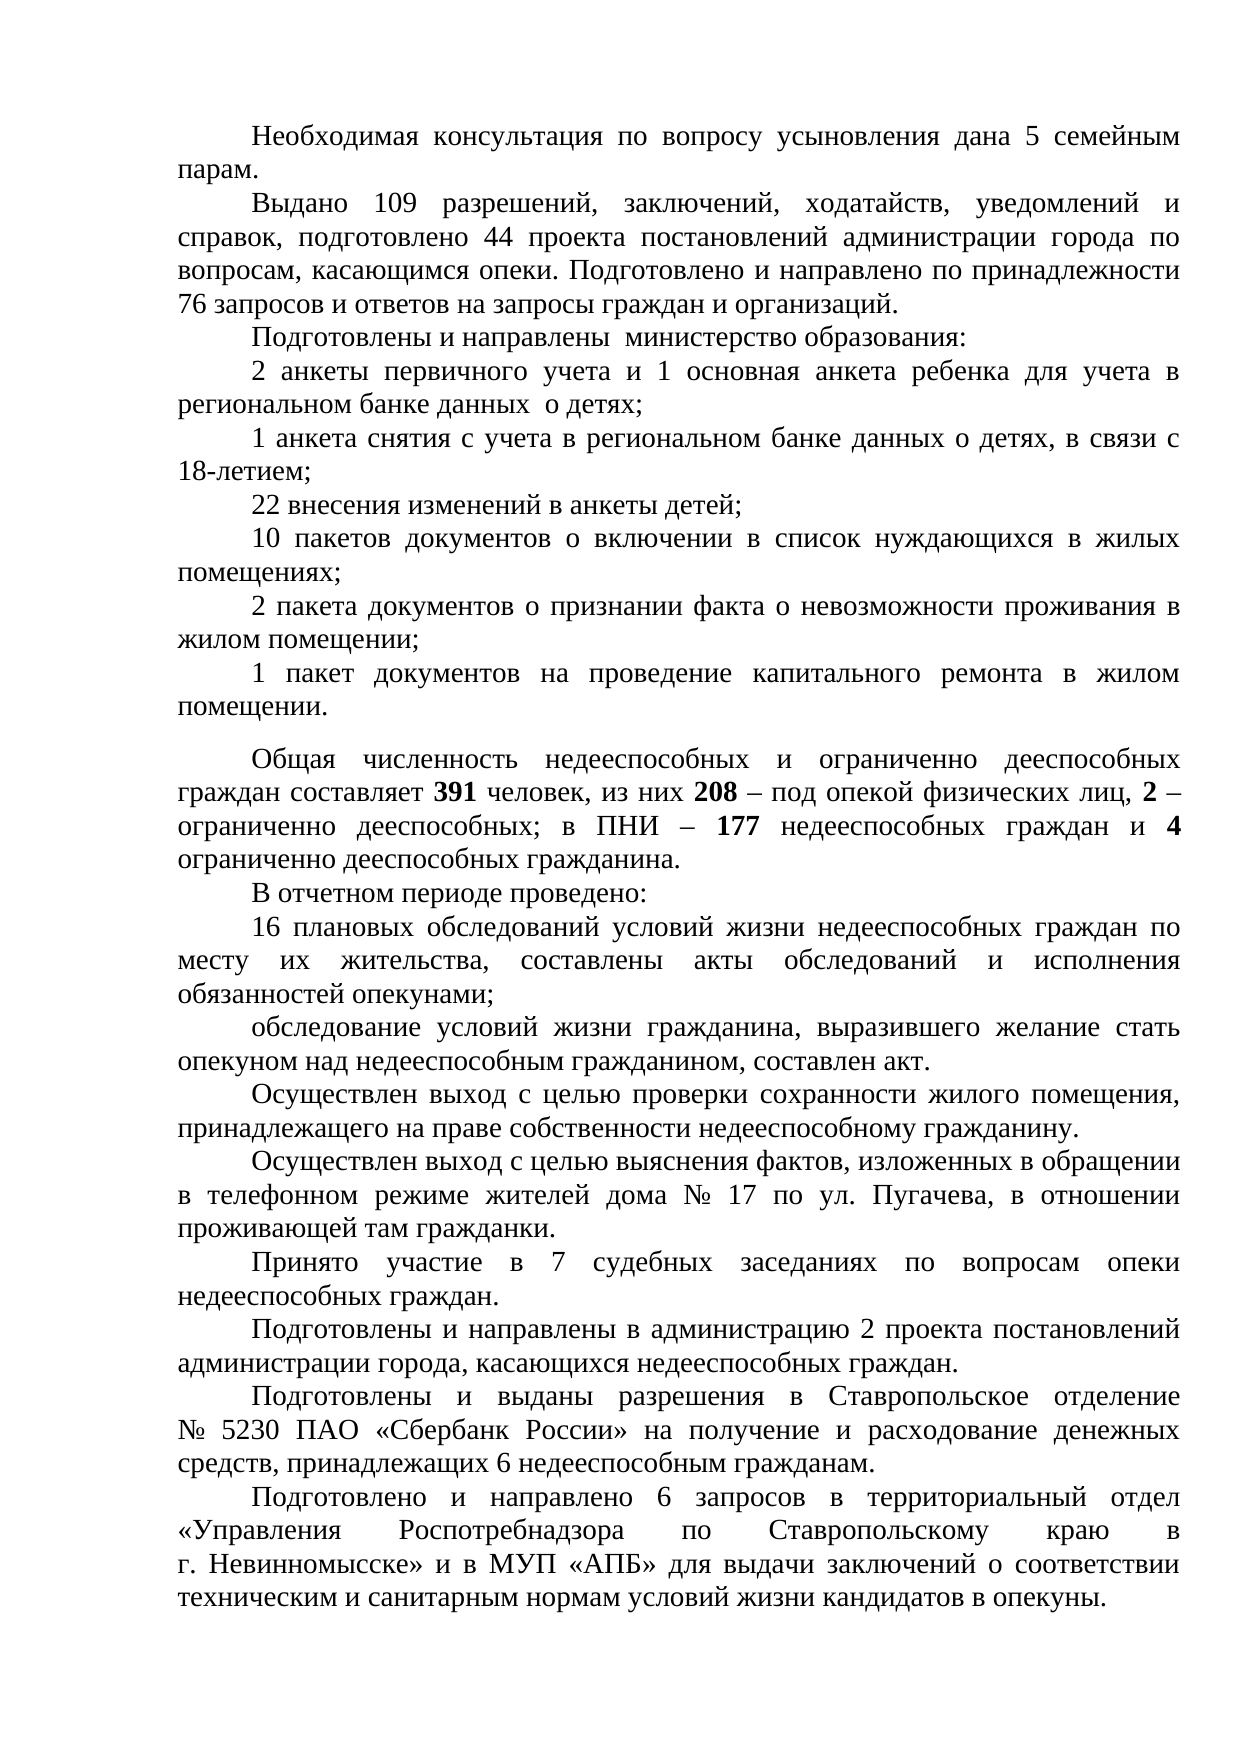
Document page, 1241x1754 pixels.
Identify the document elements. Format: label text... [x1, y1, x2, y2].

text Общая численность недееспособных и ограниченно дееспособных граждан составляет 391 человек, из них 208 – под опекой физических лиц, 2 – ограниченно дееспособных; в ПНИ – 177 недееспособных граждан и 4 ограниченно дееспособных гражданина. [177, 741, 1181, 875]
text 16 плановых обследований условий жизни недееспособных граждан по месту их жительства, составлены акты обследований и исполнения обязанностей опекунами; [177, 909, 1181, 1009]
text Необходимая консультация по вопросу усыновления дана 5 семейным парам. [177, 118, 1181, 185]
text Подготовлены и направлены в администрацию 2 проекта постановлений администрации города, касающихся недееспособных граждан. [177, 1311, 1181, 1378]
text Подготовлены и направлены министерство образования: [177, 319, 1181, 353]
text Подготовлены и выданы разрешения в Ставропольское отделение № 5230 ПАО «Сбербанк России» на получение и расходование денежных средств, принадлежащих 6 недееспособным гражданам. [177, 1378, 1181, 1479]
text Осуществлен выход с целью выяснения фактов, изложенных в обращении в телефонном режиме жителей дома № 17 по ул. Пугачева, в отношении проживающей там гражданки. [177, 1143, 1181, 1244]
text Подготовлено и направлено 6 запросов в территориальный отдел «Управления Роспотребнадзора по Ставропольскому краю в г. Невинномысске» и в МУП «АПБ» для выдачи заключений о соответствии техническим и санитарным нормам условий жизни кандидатов в опекуны. [177, 1479, 1181, 1613]
text обследование условий жизни гражданина, выразившего желание стать опекуном над недееспособным гражданином, составлен акт. [177, 1009, 1181, 1076]
text 1 анкета снятия с учета в региональном банке данных о детях, в связи с 18-летием; [177, 420, 1181, 487]
text 2 пакета документов о признании факта о невозможности проживания в жилом помещении; [177, 588, 1181, 655]
text 1 пакет документов на проведение капитального ремонта в жилом помещении. [177, 655, 1181, 722]
text 10 пакетов документов о включении в список нуждающихся в жилых помещениях; [177, 521, 1181, 588]
text В отчетном периоде проведено: [177, 875, 1181, 909]
text 2 анкеты первичного учета и 1 основная анкета ребенка для учета в региональном банке данных о детях; [177, 353, 1181, 420]
text Осуществлен выход с целью проверки сохранности жилого помещения, принадлежащего на праве собственности недееспособному гражданину. [177, 1076, 1181, 1143]
text Выдано 109 разрешений, заключений, ходатайств, уведомлений и справок, подготовлено 44 проекта постановлений администрации города по вопросам, касающимся опеки. Подготовлено и направлено по принадлежности 76 запросов и ответов на запросы граждан и организаций. [177, 185, 1181, 319]
text 22 внесения изменений в анкеты детей; [177, 487, 1181, 521]
text Принято участие в 7 судебных заседаниях по вопросам опеки недееспособных граждан. [177, 1244, 1181, 1311]
